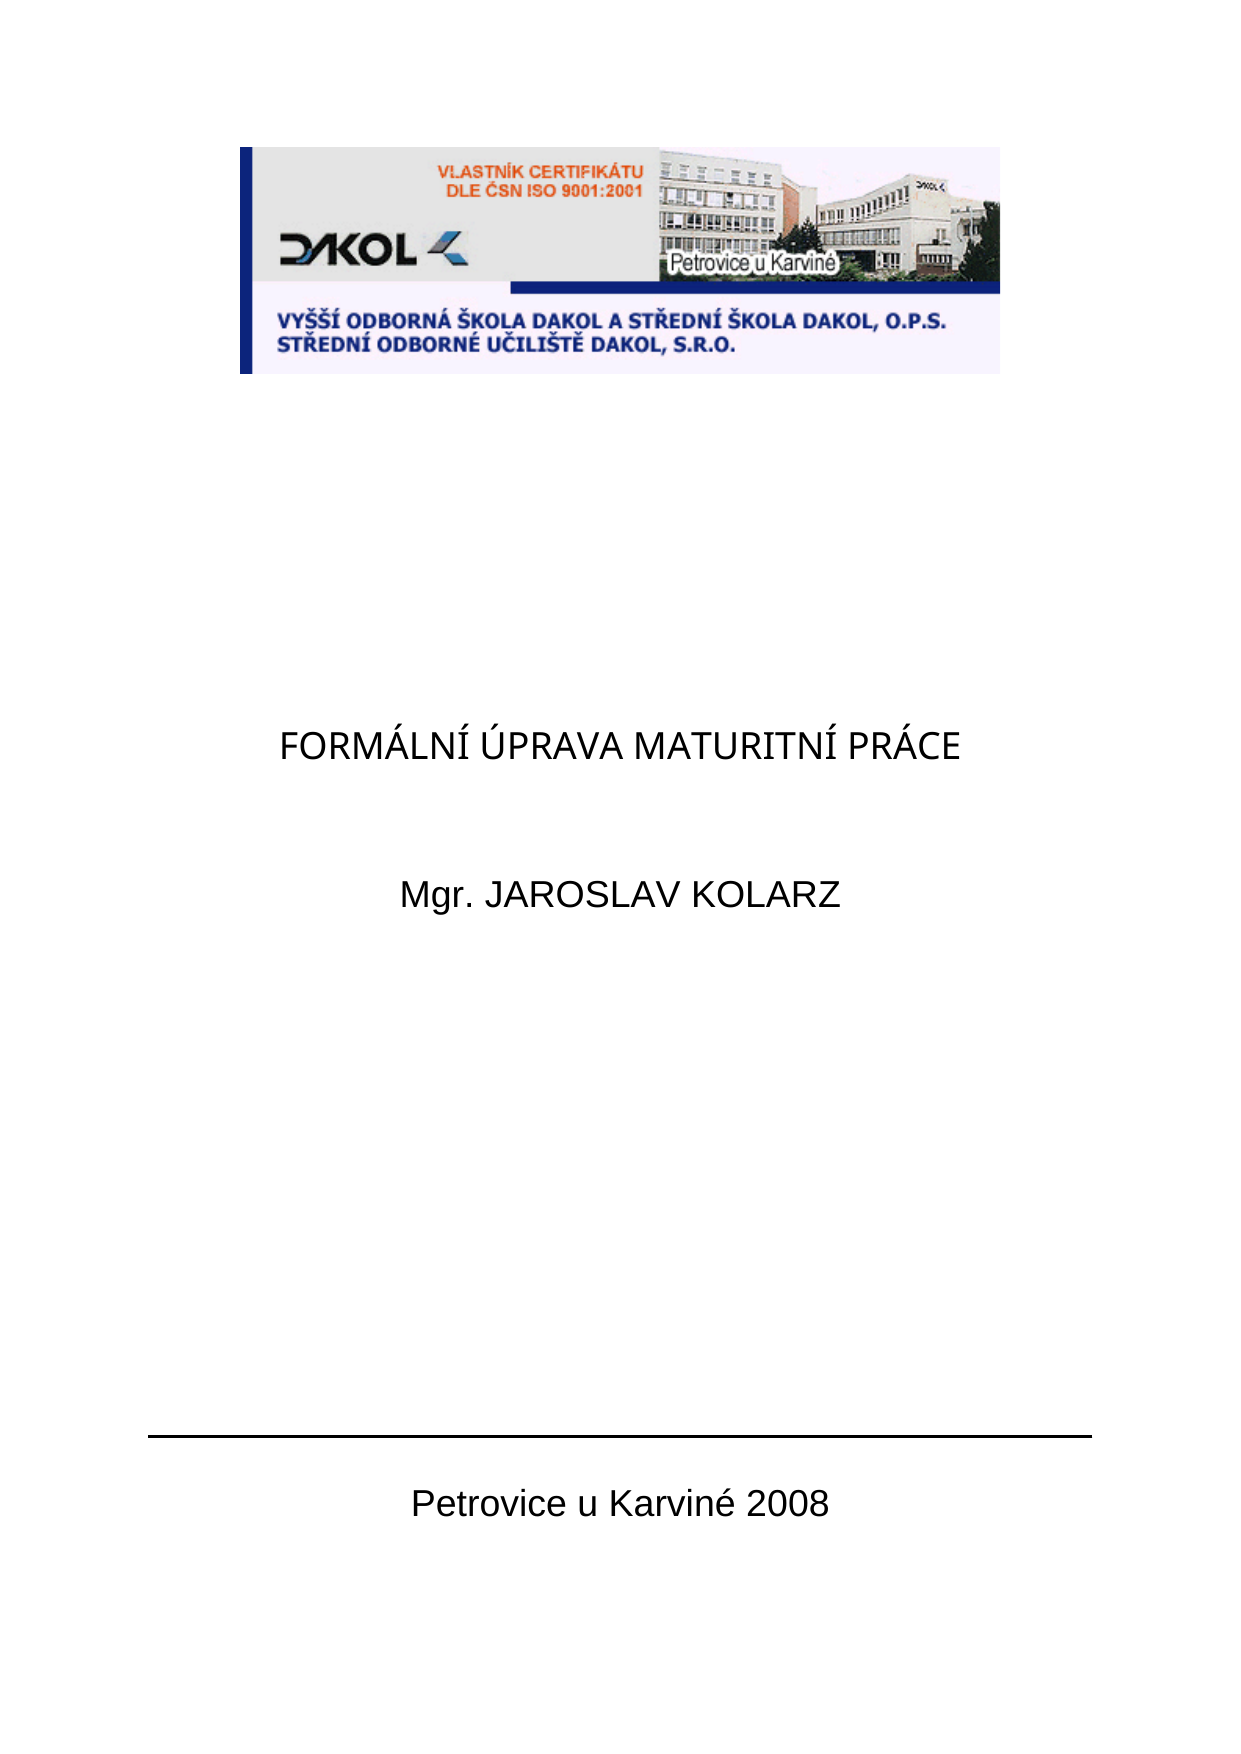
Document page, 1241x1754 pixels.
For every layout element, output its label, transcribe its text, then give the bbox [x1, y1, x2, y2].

text Petrovice u Karviné 2008 [148, 1481, 1092, 1524]
text FORMÁLNÍ ÚPRAVA MATURITNÍ PRÁCE [148, 719, 1092, 770]
picture [240, 147, 1001, 374]
text Mgr. JAROSLAV KOLARZ [148, 872, 1092, 915]
